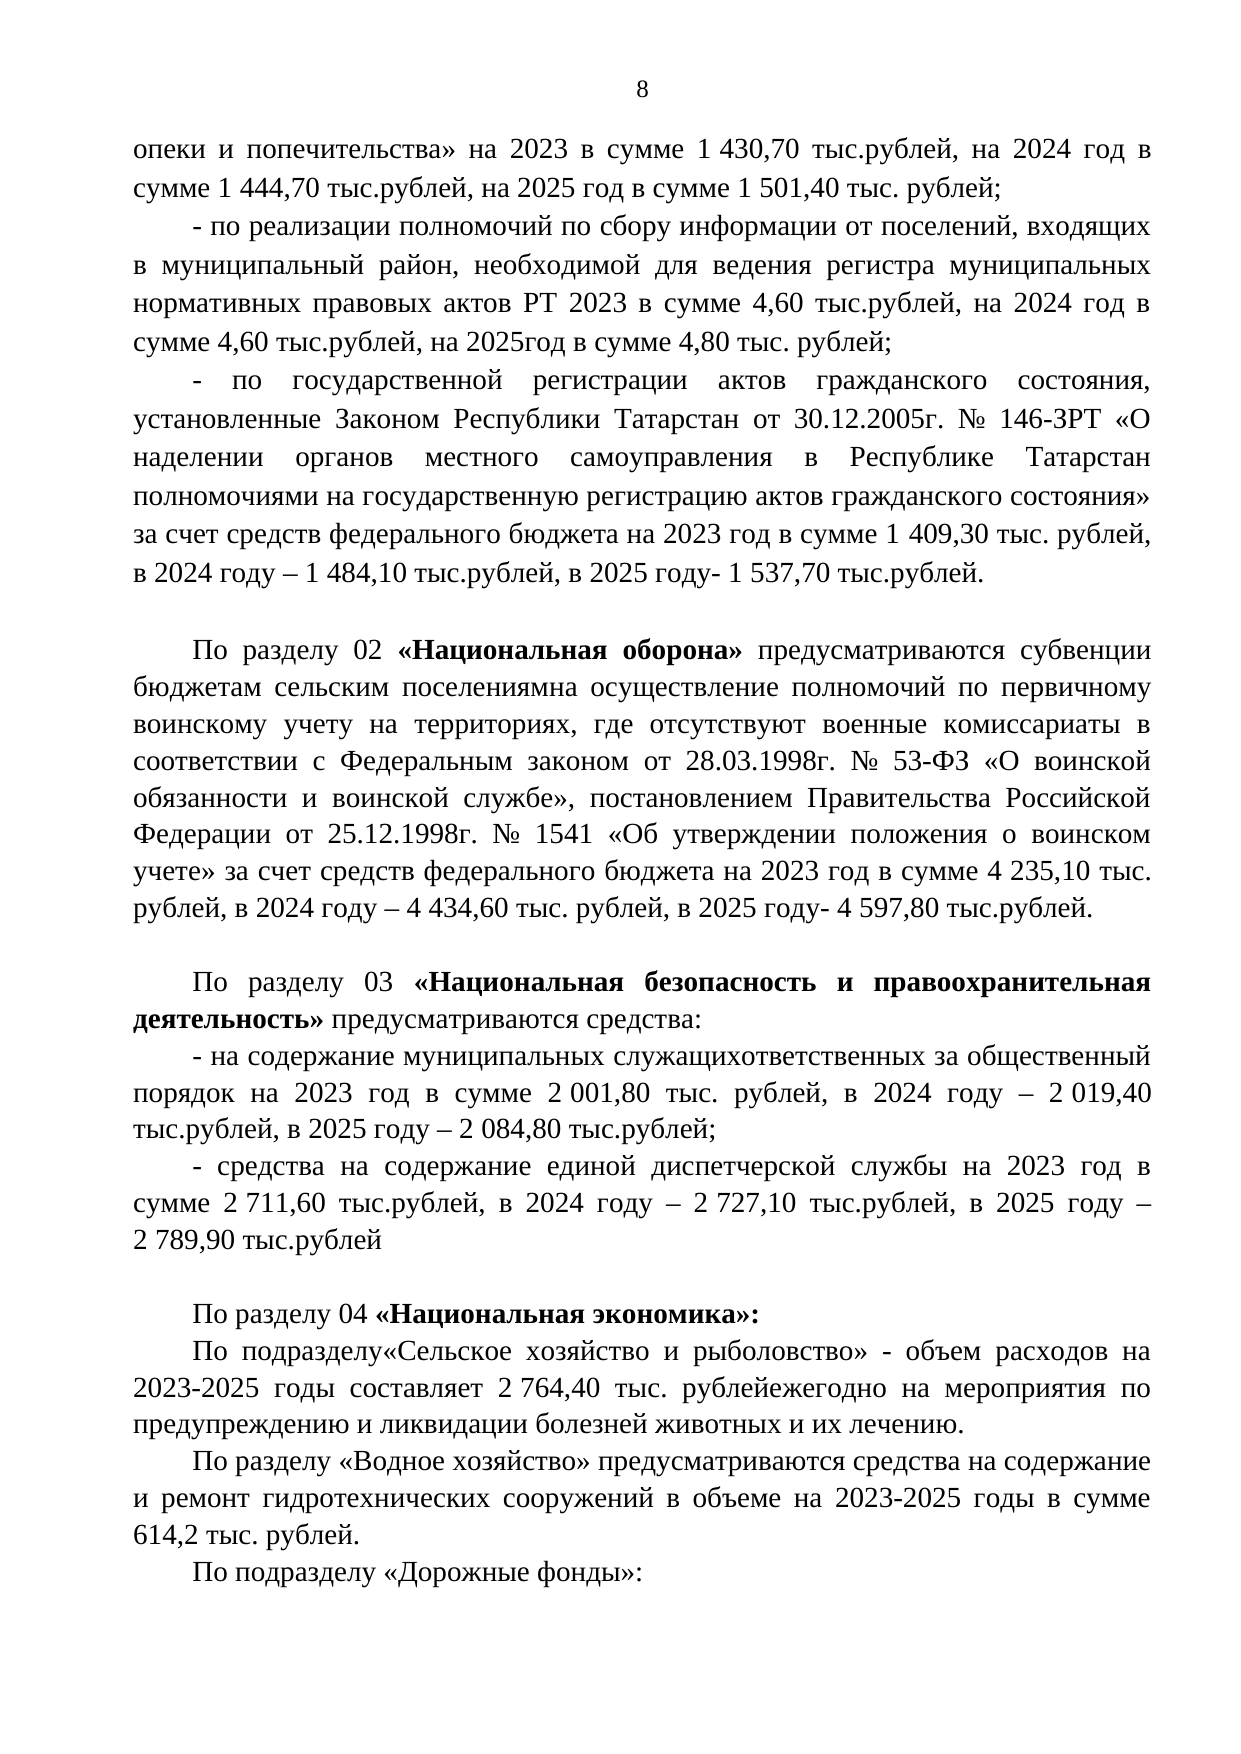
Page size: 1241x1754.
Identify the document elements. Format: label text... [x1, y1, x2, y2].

text По подразделу «Дорожные фонды»: [133, 1554, 1152, 1588]
text - по реализации полномочий по сбору информации от поселений, входящих в муниципальный район, необходимой для ведения регистра муниципальных нормативных правовых актов РТ 2023 в сумме 4,60 тыс.рублей, на 2024 год в сумме 4,60 тыс.рублей, на 2025год в сумме 4,80 тыс. рублей; [133, 208, 1152, 357]
text - средства на содержание единой диспетчерской службы на 2023 год в сумме 2 711,60 тыс.рублей, в 2024 году – 2 727,10 тыс.рублей, в 2025 году – 2 789,90 тыс.рублей [133, 1148, 1152, 1256]
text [133, 131, 1152, 203]
text По подразделу«Сельское хозяйство и рыболовство» - объем расходов на 2023-2025 годы составляет 2 764,40 тыс. рублейежегодно на мероприятия по предупреждению и ликвидации болезней животных и их лечению. [133, 1333, 1152, 1440]
text По разделу 02 «Национальная оборона» предусматриваются субвенции бюджетам сельским поселениямна осуществление полномочий по первичному воинскому учету на территориях, где отсутствуют военные комиссариаты в соответствии с Федеральным законом от 28.03.1998г. № 53-ФЗ «О воинской обязанности и воинской службе», постановлением Правительства Российской Федерации от 25.12.1998г. № 1541 «Об утверждении положения о воинском учете» за счет средств федерального бюджета на 2023 год в сумме 4 235,10 тыс. рублей, в 2024 году – 4 434,60 тыс. рублей, в 2025 году- 4 597,80 тыс.рублей. [133, 632, 1152, 924]
text - на содержание муниципальных служащихответственных за общественный порядок на 2023 год в сумме 2 001,80 тыс. рублей, в 2024 году – 2 019,40 тыс.рублей, в 2025 году – 2 084,80 тыс.рублей; [133, 1038, 1152, 1145]
text По разделу 04 «Национальная экономика»: [133, 1296, 1152, 1329]
text По разделу «Водное хозяйство» предусматриваются средства на содержание и ремонт гидротехнических сооружений в объеме на 2023-2025 годы в сумме 614,2 тыс. рублей. [133, 1443, 1152, 1551]
text - по государственной регистрации актов гражданского состояния, установленные Законом Республики Татарстан от 30.12.2005г. № 146-ЗРТ «О наделении органов местного самоуправления в Республике Татарстан полномочиями на государственную регистрацию актов гражданского состояния» за счет средств федерального бюджета на 2023 год в сумме 1 409,30 тыс. рублей, в 2024 году – 1 484,10 тыс.рублей, в 2025 году- 1 537,70 тыс.рублей. [133, 362, 1152, 589]
text По разделу 03 «Национальная безопасность и правоохранительная деятельность» предусматриваются средства: [133, 964, 1152, 1034]
